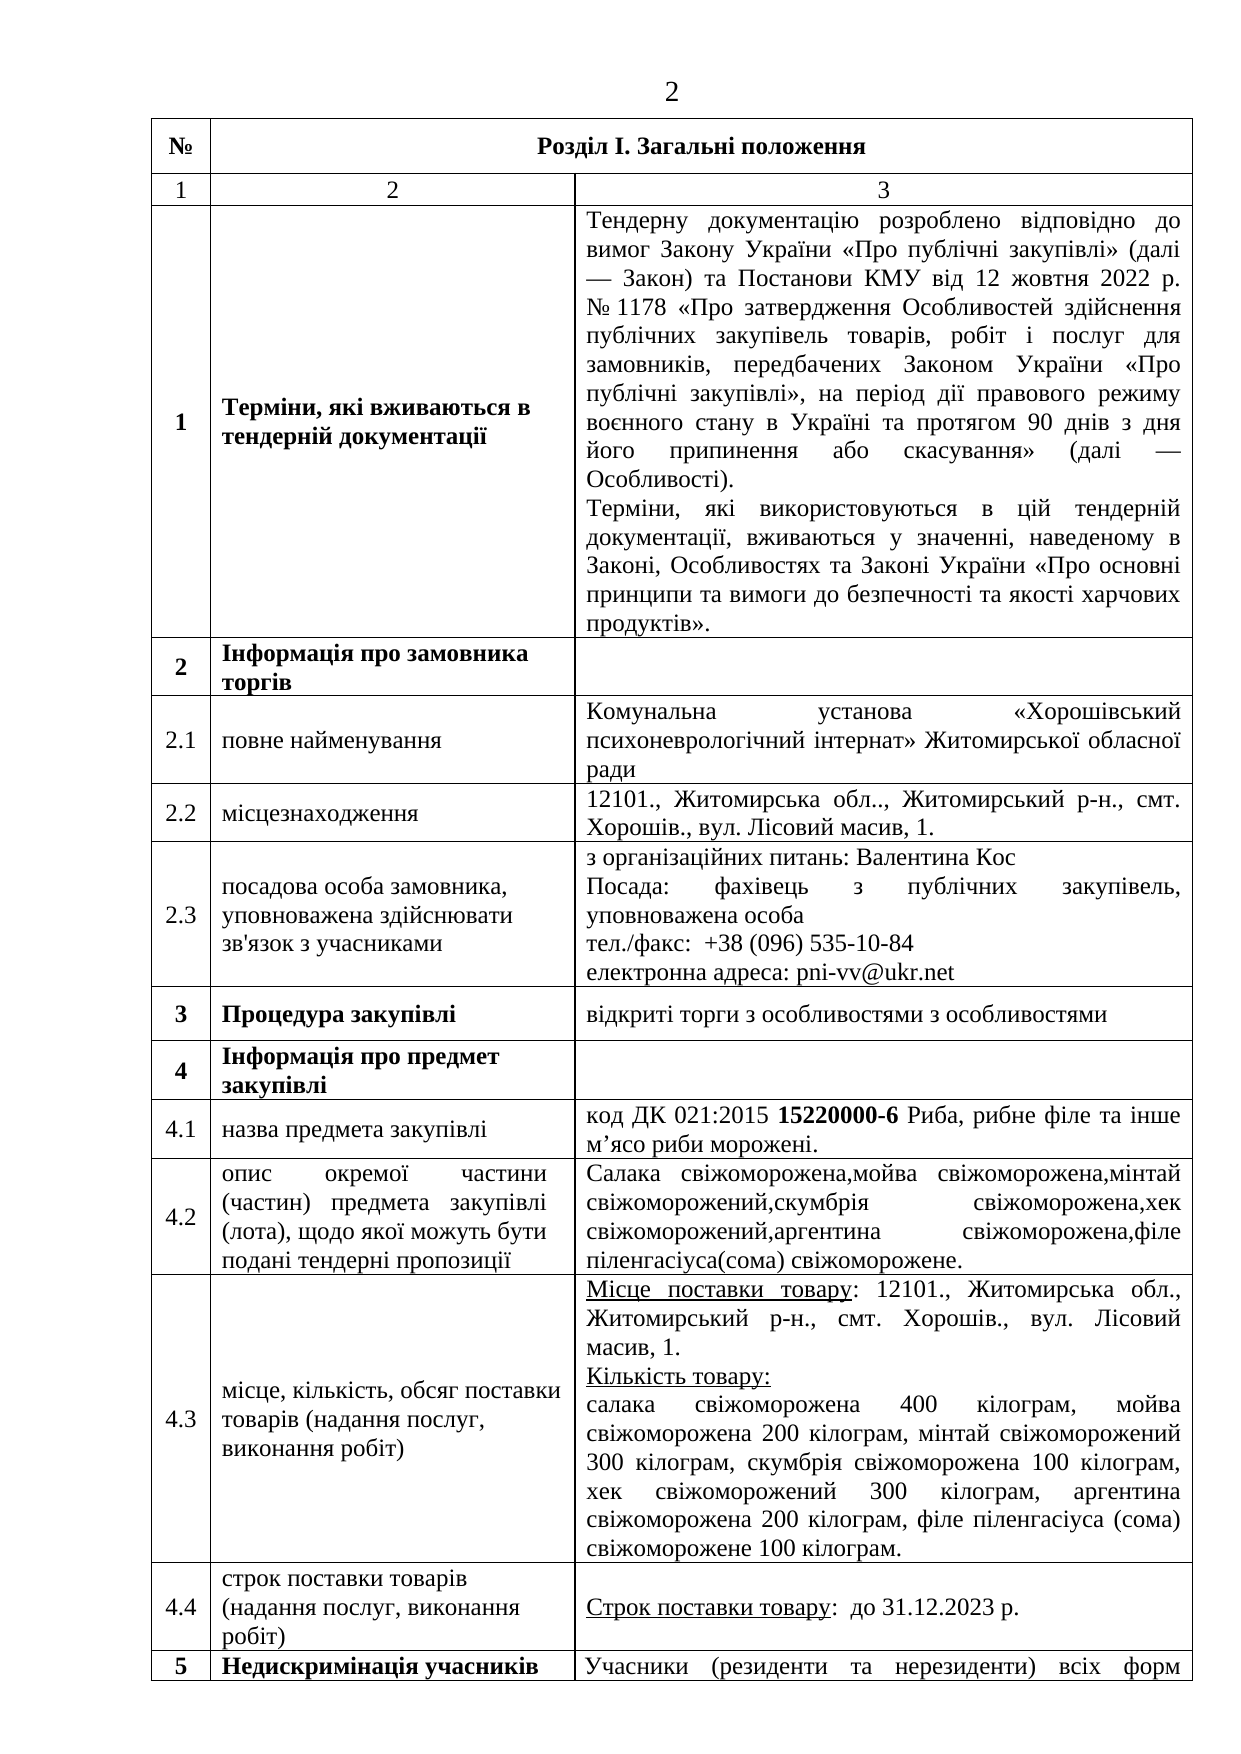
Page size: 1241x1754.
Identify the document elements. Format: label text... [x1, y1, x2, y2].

table_cell посадова особа замовника, уповноважена здійснювати зв'язок з учасниками [211, 842, 574, 986]
table_cell 3 [152, 987, 210, 1040]
table_cell Салака свіжоморожена,мойва свіжоморожена,мінтай свіжоморожений,скумбрія свіжоморожена,хек свіжоморожений,аргентина свіжоморожена,філе піленгасіуса(сома) свіжоморожене. [576, 1159, 1192, 1273]
table_cell 4.2 [152, 1159, 210, 1273]
table_cell строк поставки товарів (надання послуг, виконання робіт) [211, 1563, 574, 1650]
table_cell Комунальна установа «Хорошівський психоневрологічний інтернат» Житомирської обласної ради [576, 696, 1192, 783]
table_cell з організаційних питань: Валентина Кос Посада: фахівець з публічних закупівель, уповноважена особа тел./факс: +38 (096) 535-10-84 електронна адреса: pni-vv@ukr.net [576, 842, 1192, 986]
table_cell 2 [152, 638, 210, 695]
table_cell Процедура закупівлі [211, 987, 574, 1040]
table_cell 1 [152, 174, 210, 204]
table_cell Інформація про предмет закупівлі [211, 1041, 574, 1099]
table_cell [211, 1651, 574, 1679]
table_cell 2 [211, 174, 574, 204]
table_cell 1 [152, 206, 210, 637]
table_cell повне найменування [211, 696, 574, 783]
table_header Розділ І. Загальні положення [211, 119, 1192, 172]
table_cell код ДК 021:2015 15220000-6 Риба, рибне філе та інше м’ясо риби морожені. [576, 1100, 1192, 1157]
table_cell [576, 1651, 1192, 1679]
table_cell місцезнаходження [211, 784, 574, 841]
table_cell Тендерну документацію розроблено відповідно до вимог Закону України «Про публічні закупівлі» (далі — Закон) та Постанови КМУ від 12 жовтня 2022 р. № 1178 «Про затвердження Особливостей здійснення публічних закупівель товарів, робіт і послуг для замовників, передбачених Законом України «Про публічні закупівлі», на період дії правового режиму воєнного стану в Україні та протягом 90 днів з дня його припинення або скасування» (далі — Особливості). Терміни, які використовуються в цій тендерній документації, вживаються у значенні, наведеному в Законі, Особливостях та Законі України «Про основні принципи та вимоги до безпечності та якості харчових продуктів». [576, 206, 1192, 637]
table_cell Інформація про замовника торгів [211, 638, 574, 695]
table_cell місце, кількість, обсяг поставки товарів (надання послуг, виконання робіт) [211, 1275, 574, 1562]
table_cell 2.3 [152, 842, 210, 986]
table_cell Терміни, які вживаються в тендерній документації [211, 206, 574, 637]
table_cell Місце поставки товару: 12101., Житомирська обл., Житомирський р-н., смт. Хорошів., вул. Лісовий масив, 1. Кількість товару: салака свіжоморожена 400 кілограм, мойва свіжоморожена 200 кілограм, мінтай свіжоморожений 300 кілограм, скумбрія свіжоморожена 100 кілограм, хек свіжоморожений 300 кілограм, аргентина свіжоморожена 200 кілограм, філе піленгасіуса (сома) свіжоморожене 100 кілограм. [576, 1275, 1192, 1562]
table_header № [152, 119, 210, 172]
table_cell [576, 638, 1192, 695]
table_cell 4 [152, 1041, 210, 1099]
table_cell 2.1 [152, 696, 210, 783]
table_cell 4.1 [152, 1100, 210, 1157]
table_cell 2.2 [152, 784, 210, 841]
table_cell відкриті торги з особливостями з особливостями [576, 987, 1192, 1040]
table_cell [576, 1041, 1192, 1099]
table_cell 3 [576, 174, 1192, 204]
table_cell 5 [152, 1651, 210, 1679]
table_cell 4.3 [152, 1275, 210, 1562]
table_cell назва предмета закупівлі [211, 1100, 574, 1157]
table_cell 4.4 [152, 1563, 210, 1650]
table_cell Строк поставки товару: до 31.12.2023 р. [576, 1563, 1192, 1650]
table_cell 12101., Житомирська обл.., Житомирський р-н., смт. Хорошів., вул. Лісовий масив, 1. [576, 784, 1192, 841]
table_cell опис окремої частини (частин) предмета закупівлі (лота), щодо якої можуть бути подані тендерні пропозиції [211, 1159, 574, 1273]
